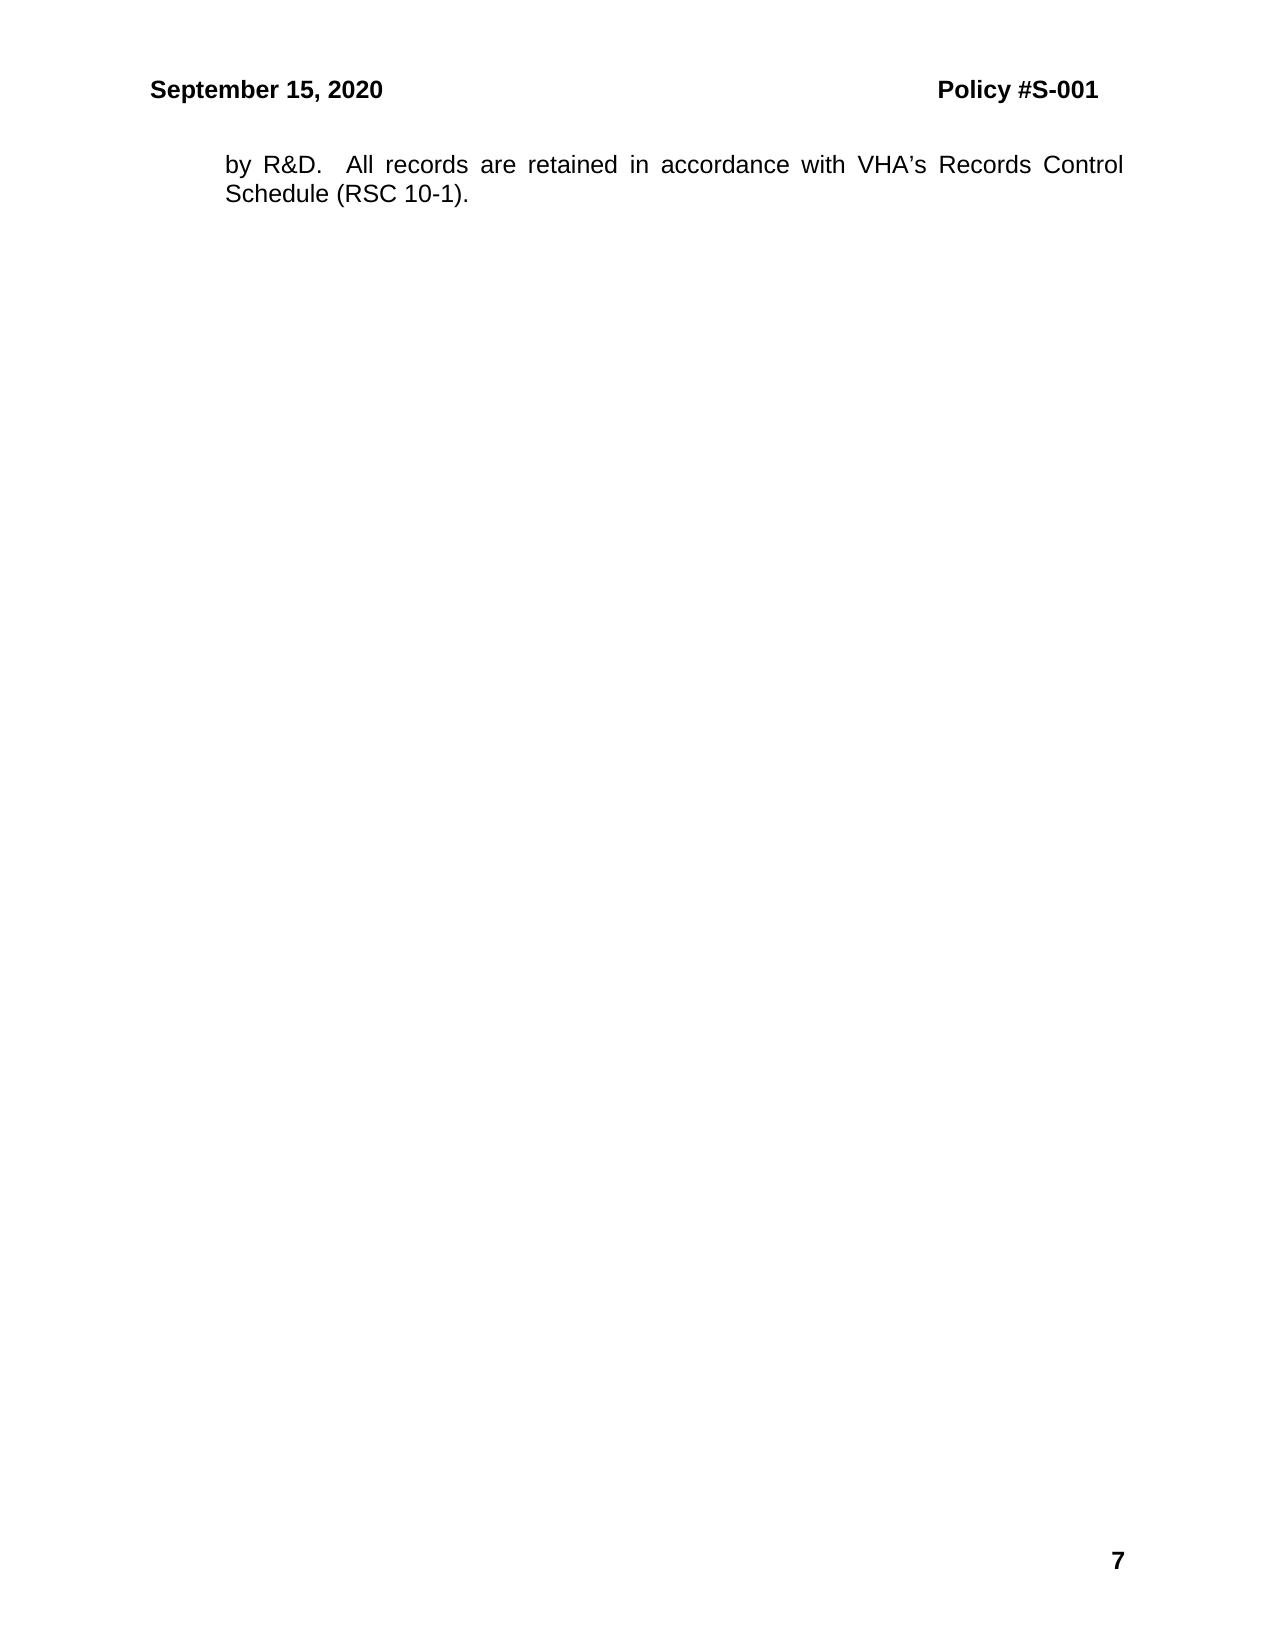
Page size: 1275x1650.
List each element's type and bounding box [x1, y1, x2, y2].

text [225, 150, 1125, 207]
